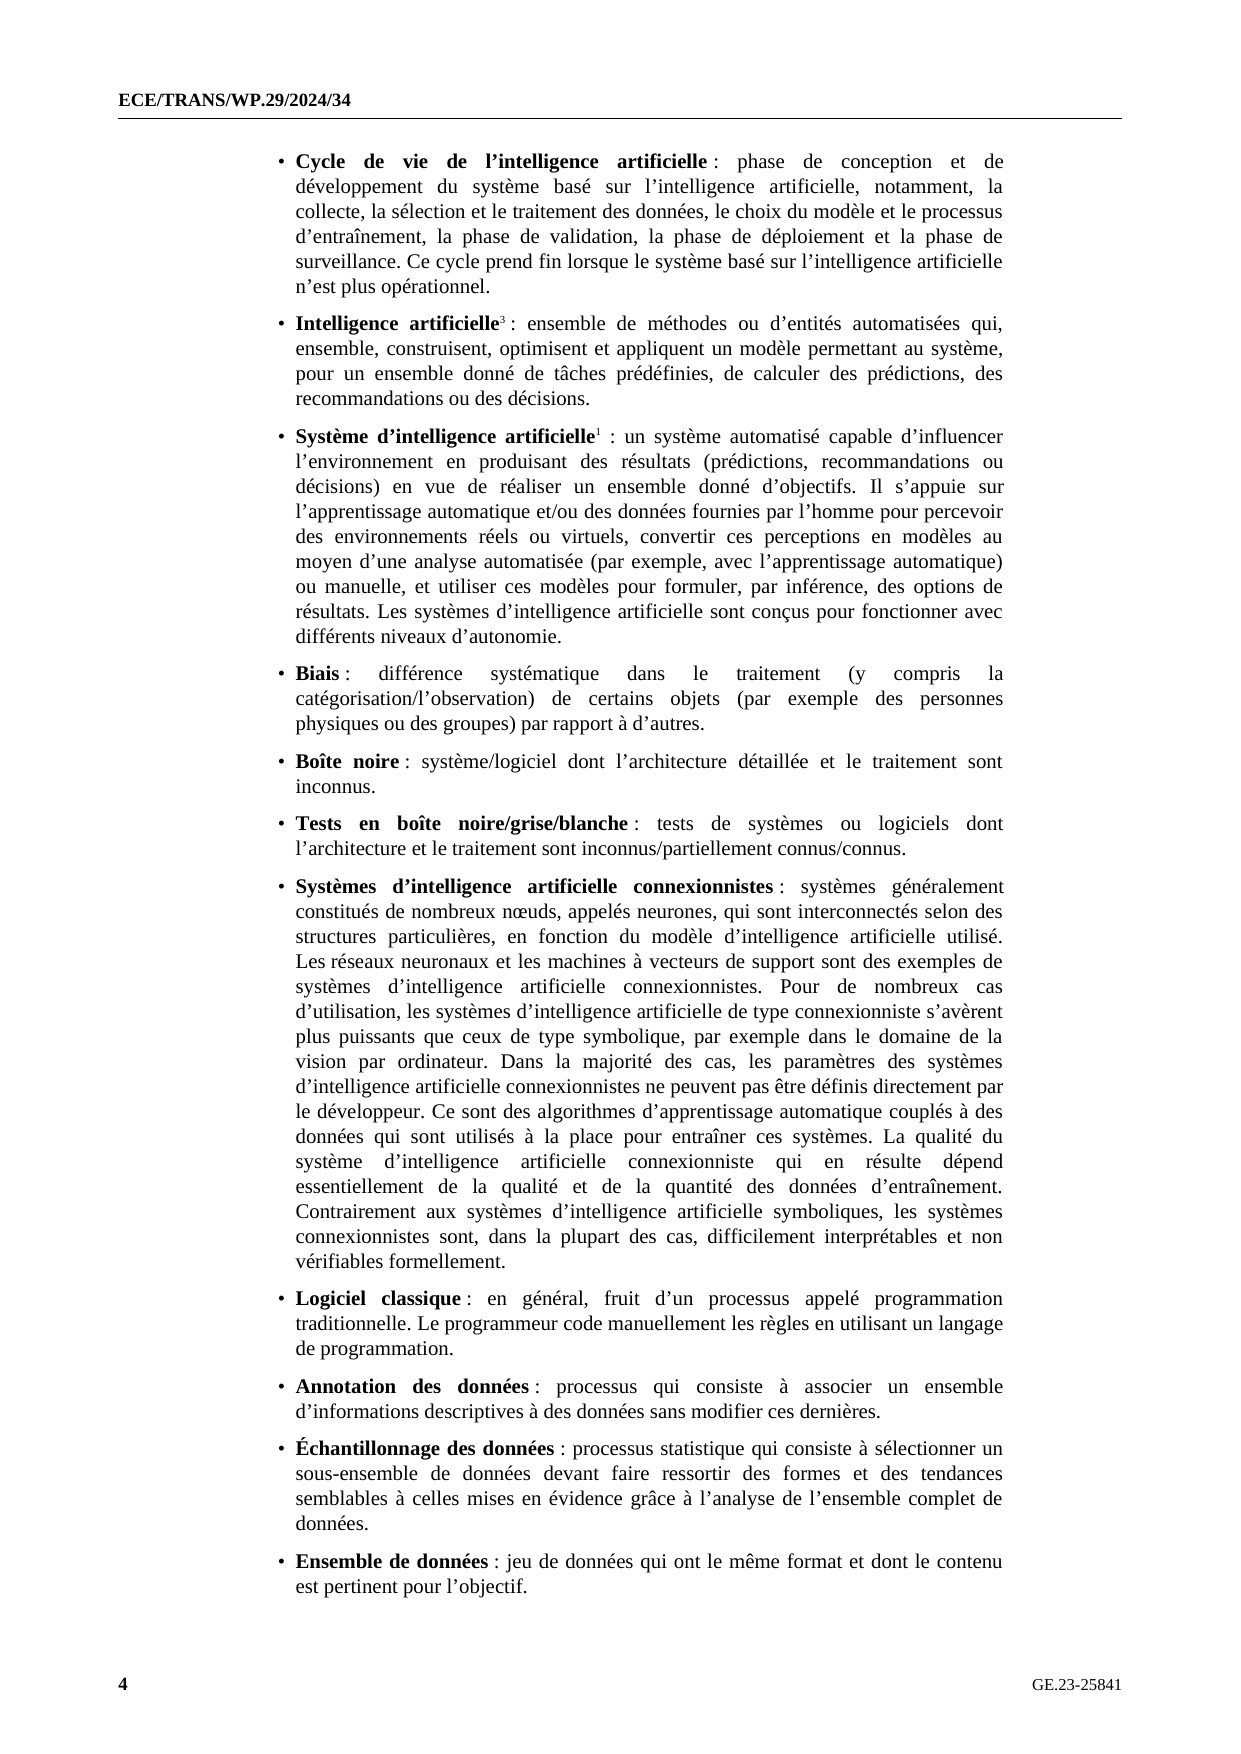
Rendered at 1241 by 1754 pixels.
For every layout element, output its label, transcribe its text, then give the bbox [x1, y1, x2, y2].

list • Boîte noire : système/logiciel dont l’architecture détaillée et le traitement sont inconnus. [278, 748, 1004, 798]
list • Ensemble de données : jeu de données qui ont le même format et dont le contenu est pertinent pour l’objectif. [278, 1548, 1004, 1598]
list • Système d’intelligence artificielle1 : un système automatisé capable d’influencer l’environnement en produisant des résultats (prédictions, recommandations ou décisions) en vue de réaliser un ensemble donné d’objectifs. Il s’appuie sur l’apprentissage automatique et/ou des données fournies par l’homme pour percevoir des environnements réels ou virtuels, convertir ces perceptions en modèles au moyen d’une analyse automatisée (par exemple, avec l’apprentissage automatique) ou manuelle, et utiliser ces modèles pour formuler, par inférence, des options de résultats. Les systèmes d’intelligence artificielle sont conçus pour fonctionner avec différents niveaux d’autonomie. [278, 423, 1004, 648]
list • Logiciel classique : en général, fruit d’un processus appelé programmation traditionnelle. Le programmeur code manuellement les règles en utilisant un langage de programmation. [278, 1285, 1004, 1360]
list • Tests en boîte noire/grise/blanche : tests de systèmes ou logiciels dont l’architecture et le traitement sont inconnus/partiellement connus/connus. [278, 810, 1004, 860]
list • Systèmes d’intelligence artificielle connexionnistes : systèmes généralement constitués de nombreux nœuds, appelés neurones, qui sont interconnectés selon des structures particulières, en fonction du modèle d’intelligence artificielle utilisé. Les réseaux neuronaux et les machines à vecteurs de support sont des exemples de systèmes d’intelligence artificielle connexionnistes. Pour de nombreux cas d’utilisation, les systèmes d’intelligence artificielle de type connexionniste s’avèrent plus puissants que ceux de type symbolique, par exemple dans le domaine de la vision par ordinateur. Dans la majorité des cas, les paramètres des systèmes d’intelligence artificielle connexionnistes ne peuvent pas être définis directement par le développeur. Ce sont des algorithmes d’apprentissage automatique couplés à des données qui sont utilisés à la place pour entraîner ces systèmes. La qualité du système d’intelligence artificielle connexionniste qui en résulte dépend essentiellement de la qualité et de la quantité des données d’entraînement. Contrairement aux systèmes d’intelligence artificielle symboliques, les systèmes connexionnistes sont, dans la plupart des cas, difficilement interprétables et non vérifiables formellement. [278, 873, 1004, 1273]
list • Annotation des données : processus qui consiste à associer un ensemble d’informations descriptives à des données sans modifier ces dernières. [278, 1373, 1004, 1423]
list • Cycle de vie de l’intelligence artificielle : phase de conception et de développement du système basé sur l’intelligence artificielle, notamment, la collecte, la sélection et le traitement des données, le choix du modèle et le processus d’entraînement, la phase de validation, la phase de déploiement et la phase de surveillance. Ce cycle prend fin lorsque le système basé sur l’intelligence artificielle n’est plus opérationnel. [278, 148, 1004, 298]
list • Biais : différence systématique dans le traitement (y compris la catégorisation/l’observation) de certains objets (par exemple des personnes physiques ou des groupes) par rapport à d’autres. [278, 660, 1004, 735]
list • Intelligence artificielle3 : ensemble de méthodes ou d’entités automatisées qui, ensemble, construisent, optimisent et appliquent un modèle permettant au système, pour un ensemble donné de tâches prédéfinies, de calculer des prédictions, des recommandations ou des décisions. [278, 310, 1004, 410]
list • Échantillonnage des données : processus statistique qui consiste à sélectionner un sous-ensemble de données devant faire ressortir des formes et des tendances semblables à celles mises en évidence grâce à l’analyse de l’ensemble complet de données. [278, 1435, 1004, 1535]
